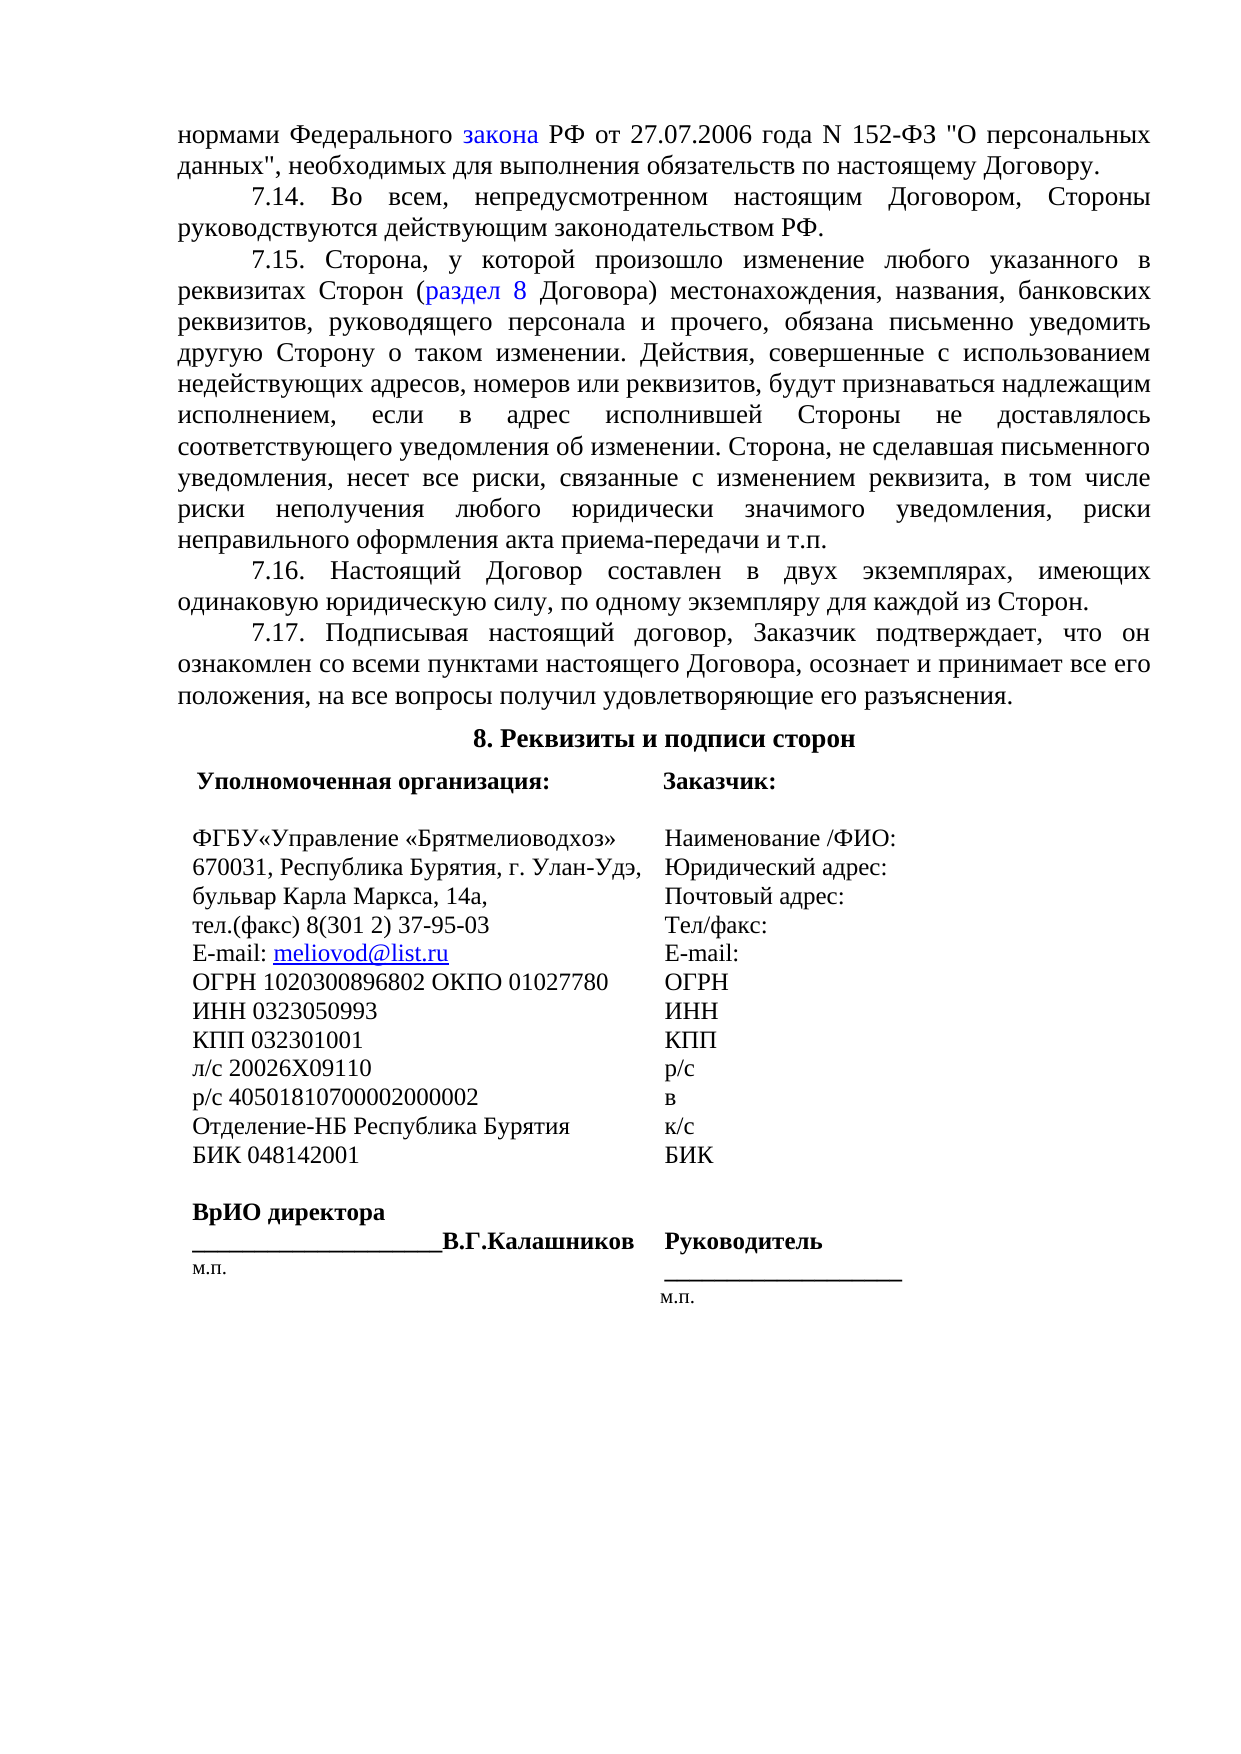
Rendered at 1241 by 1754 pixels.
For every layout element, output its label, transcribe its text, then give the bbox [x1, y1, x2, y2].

text 7.14. Во всем, непредусмотренном настоящим Договором, Стороны руководствуются действующим законодательством РФ. [177, 180, 1152, 243]
text 7.15. Сторона, у которой произошло изменение любого указанного в реквизитах Сторон (раздел 8 Договора) местонахождения, названия, банковских реквизитов, руководящего персонала и прочего, обязана письменно уведомить другую Сторону о таком изменении. Действия, совершенные с использованием недействующих адресов, номеров или реквизитов, будут признаваться надлежащим исполнением, если в адрес исполнившей Стороны не доставлялось соответствующего уведомления об изменении. Сторона, не сделавшая письменного уведомления, несет все риски, связанные с изменением реквизита, в том числе риски неполучения любого юридически значимого уведомления, риски неправильного оформления акта приема-передачи и т.п. [177, 243, 1152, 554]
table_header ФГБУ«Управление «Брятмелиоводхоз» 670031, Республика Бурятия, г. Улан-Удэ, бульвар Карла Маркса, 14а, тел.(факс) 8(301 2) 37-95-03 E-mail: meliovod@list.ru ОГРН 1020300896802 ОКПО 01027780 ИНН 0323050993 КПП 032301001 л/с 20026Х09110 р/с 40501810700002000002 Отделение-НБ Республика Бурятия БИК 048142001 ВрИО директора ____________________В.Г.Калашников м.п. [177, 824, 649, 1336]
text 8. Реквизиты и подписи сторон [177, 722, 1152, 753]
text Уполномоченная организация: Заказчик: [177, 766, 1152, 795]
table_header Наименование /ФИО: Юридический адрес: Почтовый адрес: Тел/факс: E-mail: ОГРН ИНН КПП р/с в к/с БИК Руководитель ___________________ м.п. [650, 824, 1211, 1336]
text 7.16. Настоящий Договор составлен в двух экземплярах, имеющих одинаковую юридическую силу, по одному экземпляру для каждой из Сторон. [177, 554, 1152, 616]
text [177, 118, 1152, 180]
text 7.17. Подписывая настоящий договор, Заказчик подтверждает, что он ознакомлен со всеми пунктами настоящего Договора, осознает и принимает все его положения, на все вопросы получил удовлетворяющие его разъяснения. [177, 616, 1152, 710]
